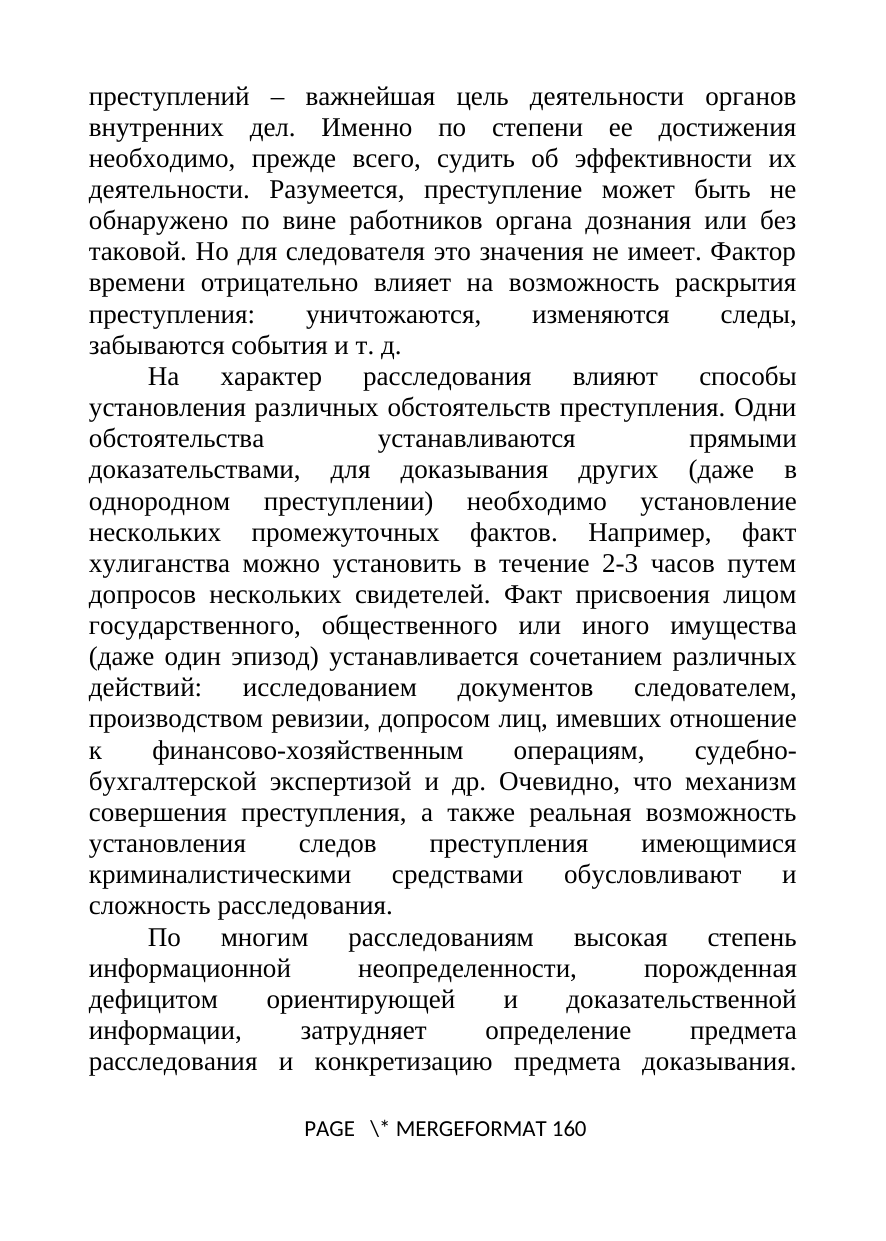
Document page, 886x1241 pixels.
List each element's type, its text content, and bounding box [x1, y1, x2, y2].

text На характер расследования влияют способы установления различных обстоятельств преступления. Одни обстоятельства устанавливаются прямыми доказательствами, для доказывания других (даже в однородном преступлении) необходимо установление нескольких промежуточных фактов. Например, факт хулиганства можно установить в течение 2-3 часов путем допросов нескольких свидетелей. Факт присвоения лицом государственного, общественного или иного имущества (даже один эпизод) устанавливается сочетанием различных действий: исследованием документов следователем, производством ревизии, допросом лиц, имевших отношение к финансово-хозяйственным операциям, судебно-бухгалтерской экспертизой и др. Очевидно, что механизм совершения преступления, а также реальная возможность установления следов преступления имеющимися криминалистическими средствами обусловливают и сложность расследования. [89, 360, 797, 921]
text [89, 80, 797, 360]
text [89, 921, 797, 1076]
